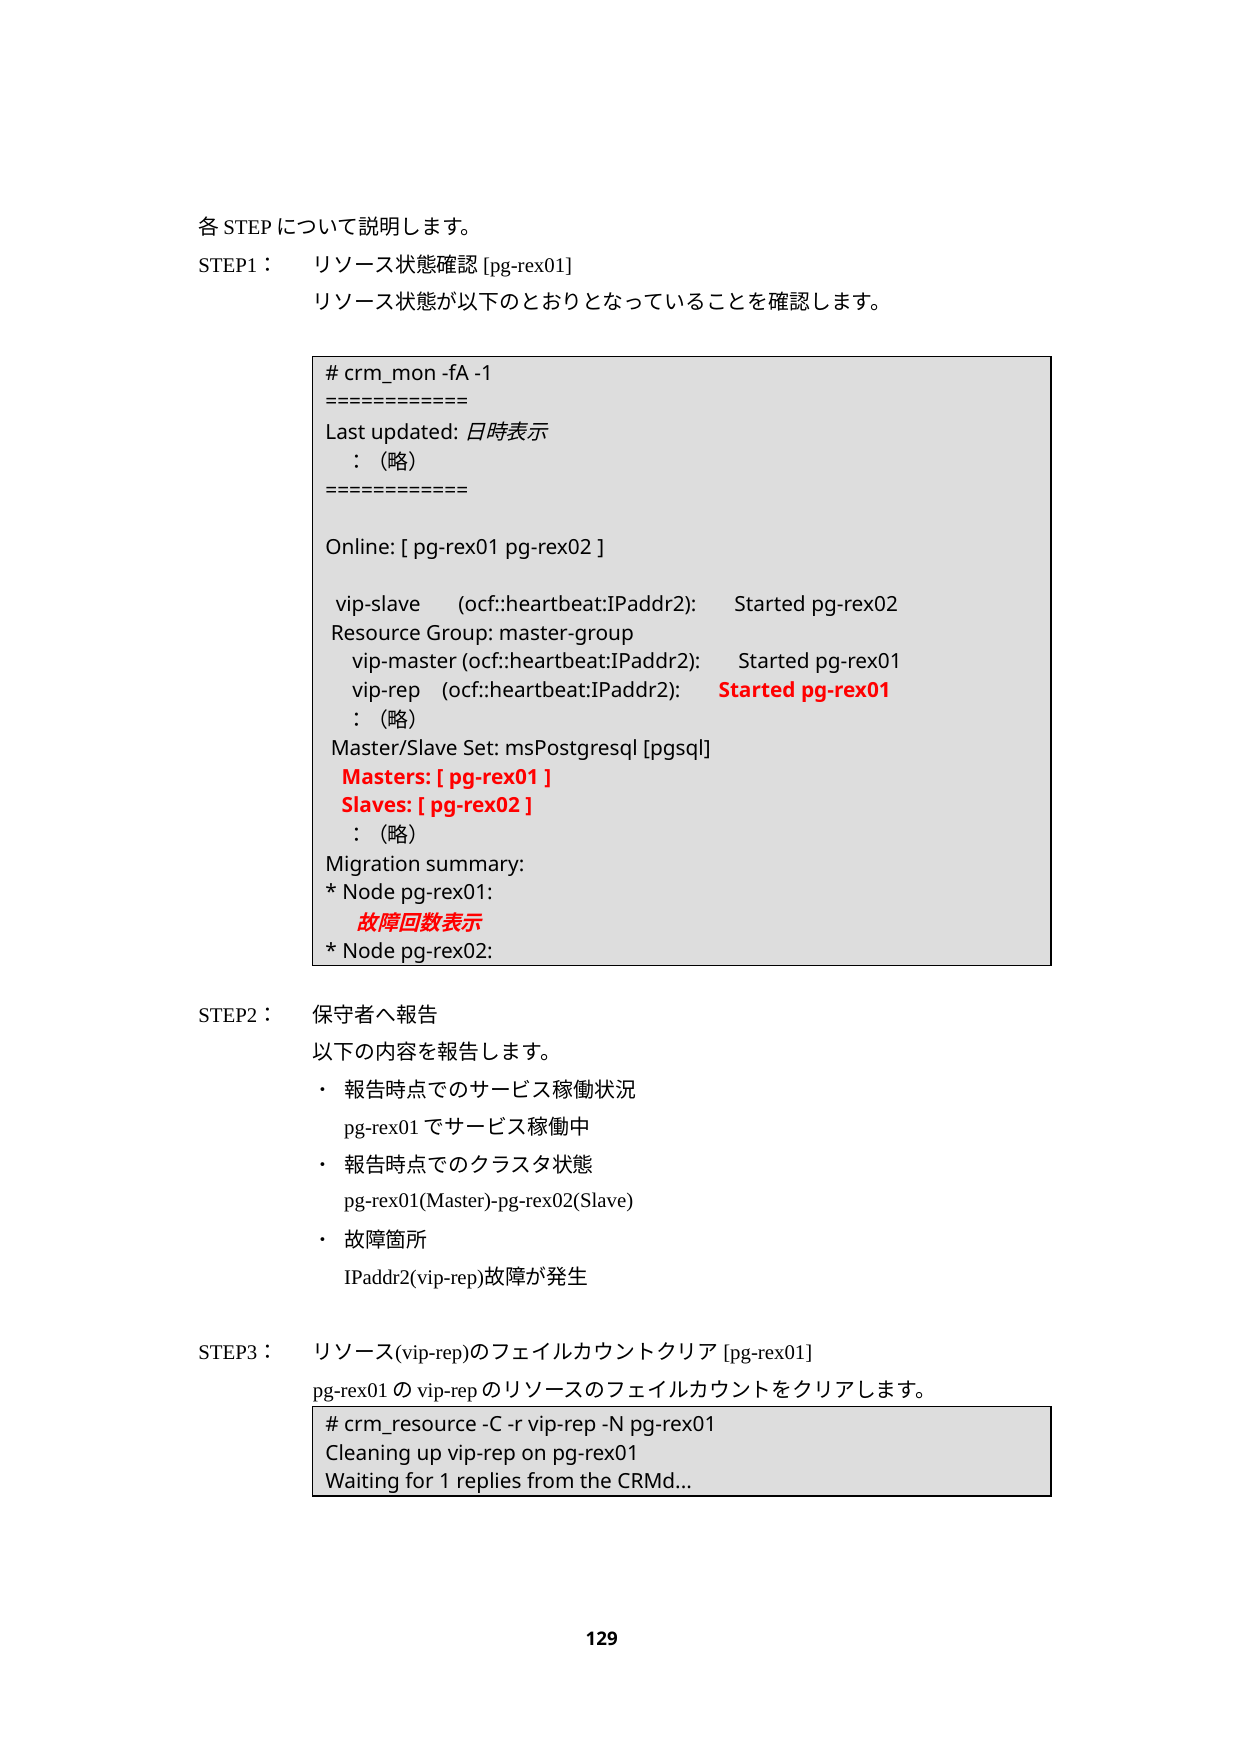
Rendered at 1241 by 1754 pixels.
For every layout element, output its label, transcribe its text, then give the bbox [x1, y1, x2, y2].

list 故障箇所 IPaddr2(vip-rep)故障が発生 [313, 1219, 1054, 1294]
text STEP1： リソース状態確認 [pg-rex01] [198, 244, 1054, 282]
text STEP2： 保守者へ報告 [198, 994, 1054, 1032]
list 報告時点でのクラスタ状態 pg-rex01(Master)-pg-rex02(Slave) [313, 1144, 1054, 1219]
text pg-rex01のvip-repのリソースのフェイルカウントをクリアします。 [313, 1369, 1054, 1407]
text 以下の内容を報告します。 [313, 1032, 1054, 1069]
text 各STEPについて説明します。 [177, 207, 1054, 244]
text リソース状態が以下のとおりとなっていることを確認します。 [313, 282, 1054, 319]
text STEP3： リソース(vip-rep)のフェイルカウントクリア [pg-rex01] [198, 1332, 1054, 1369]
list 報告時点でのサービス稼働状況 pg-rex01でサービス稼働中 [313, 1069, 1054, 1144]
